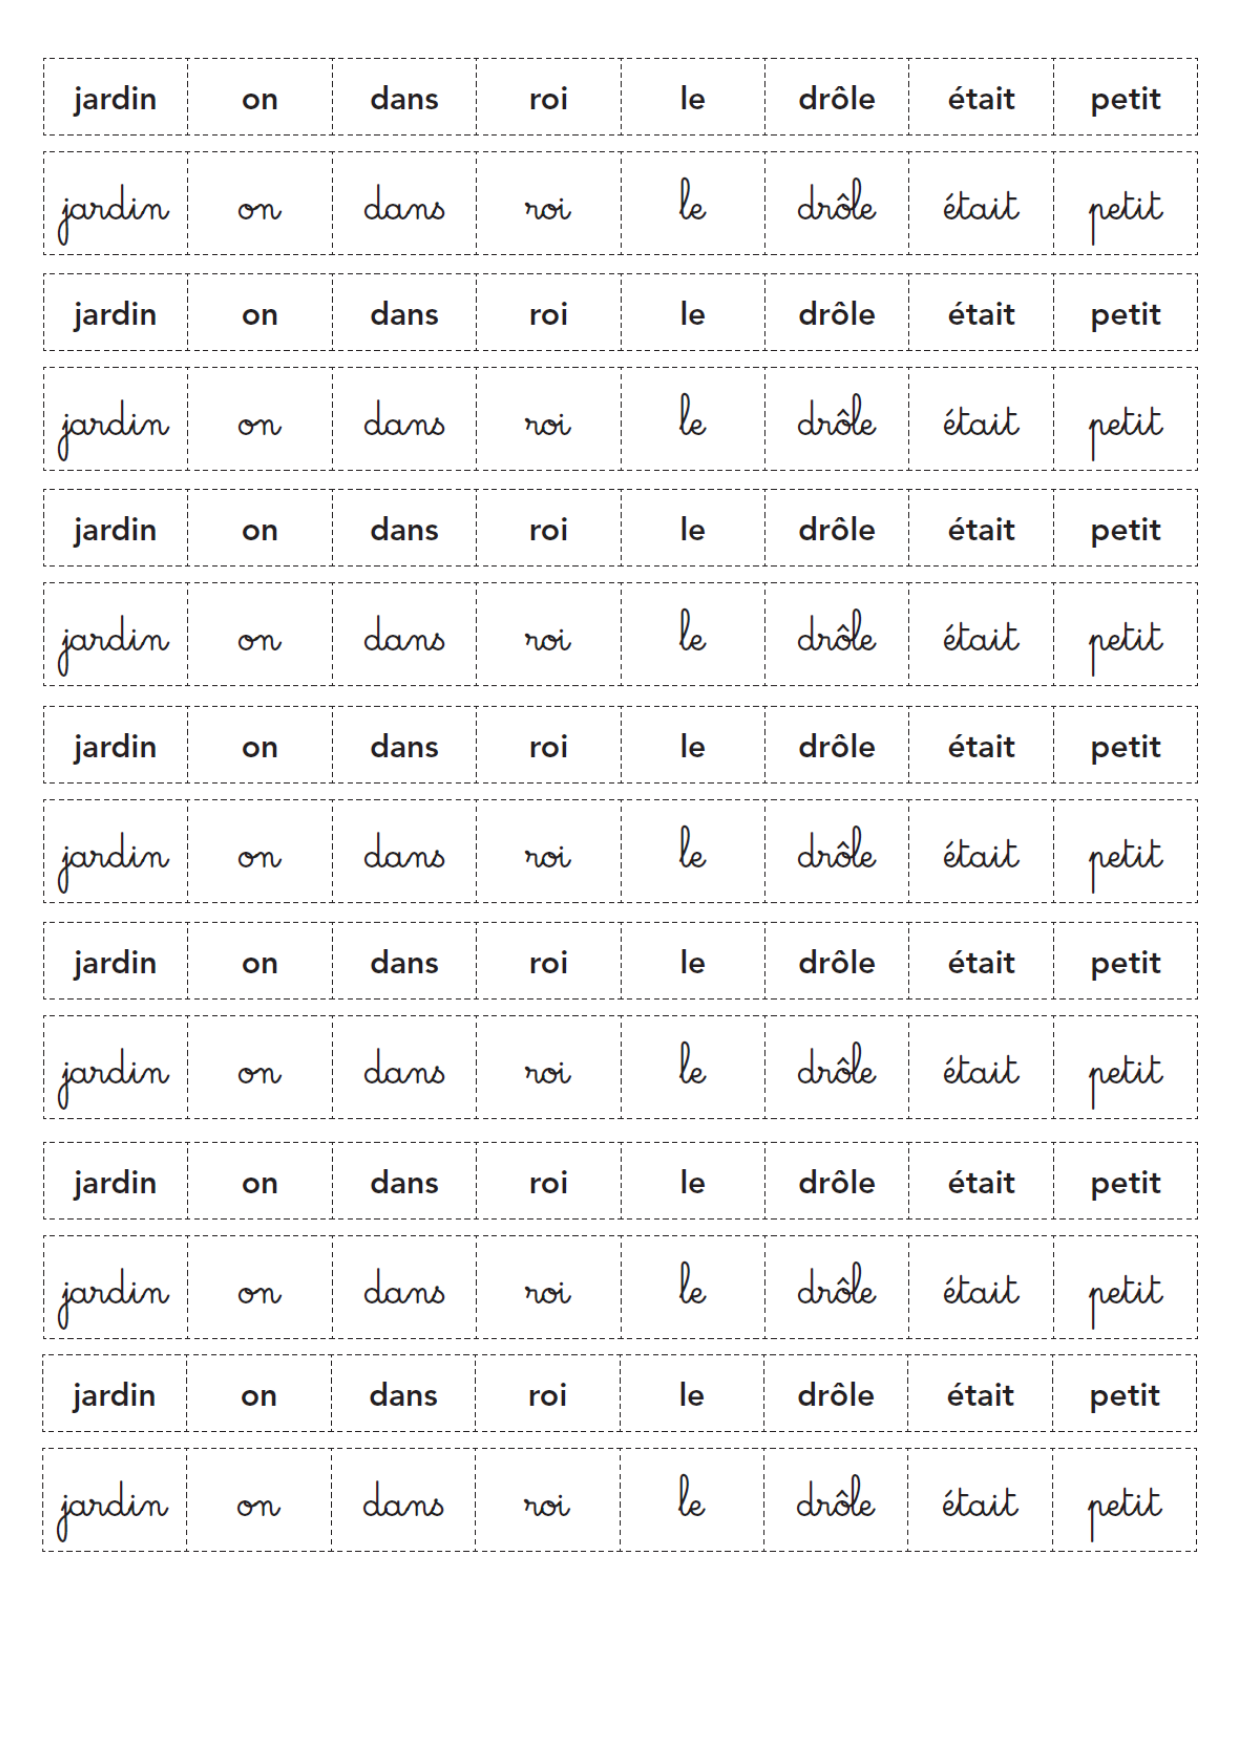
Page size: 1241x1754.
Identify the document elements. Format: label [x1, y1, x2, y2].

picture [29, 48, 1210, 1566]
